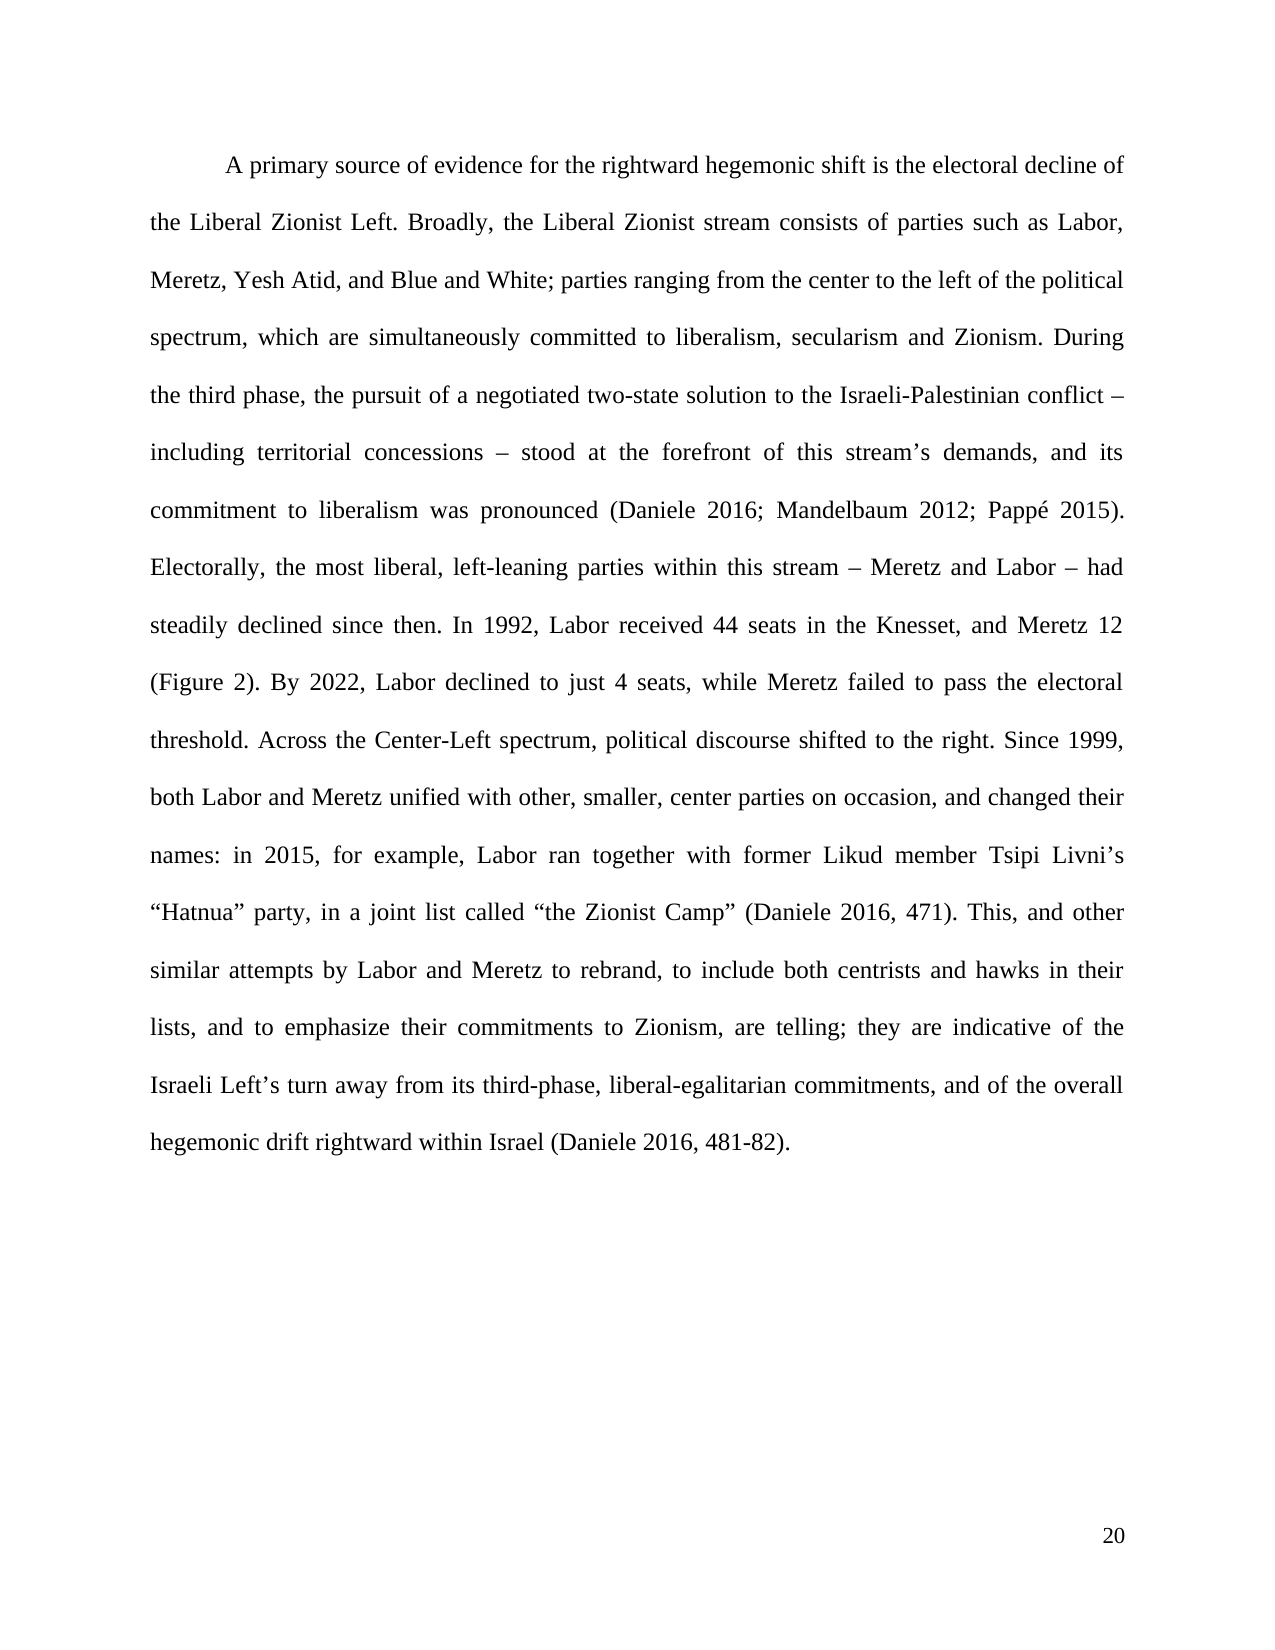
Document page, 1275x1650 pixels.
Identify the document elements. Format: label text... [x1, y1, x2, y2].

text A primary source of evidence for the rightward hegemonic shift is the electoral decline of the Liberal Zionist Left. Broadly, the Liberal Zionist stream consists of parties such as Labor, Meretz, Yesh Atid, and Blue and White; parties ranging from the center to the left of the political spectrum, which are simultaneously committed to liberalism, secularism and Zionism. During the third phase, the pursuit of a negotiated two-state solution to the Israeli-Palestinian conflict – including territorial concessions – stood at the forefront of this stream’s demands, and its commitment to liberalism was pronounced (Daniele 2016; Mandelbaum 2012; Pappé 2015). Electorally, the most liberal, left-leaning parties within this stream – Meretz and Labor – had steadily declined since then. In 1992, Labor received 44 seats in the Knesset, and Meretz 12 (Figure 2). By 2022, Labor declined to just 4 seats, while Meretz failed to pass the electoral threshold. Across the Center-Left spectrum, political discourse shifted to the right. Since 1999, both Labor and Meretz unified with other, smaller, center parties on occasion, and changed their names: in 2015, for example, Labor ran together with former Likud member Tsipi Livni’s “Hatnua” party, in a joint list called “the Zionist Camp” (Daniele 2016, 471). This, and other similar attempts by Labor and Meretz to rebrand, to include both centrists and hawks in their lists, and to emphasize their commitments to Zionism, are telling; they are indicative of the Israeli Left’s turn away from its third-phase, liberal-egalitarian commitments, and of the overall hegemonic drift rightward within Israel (Daniele 2016, 481-82). [150, 150, 1125, 1156]
